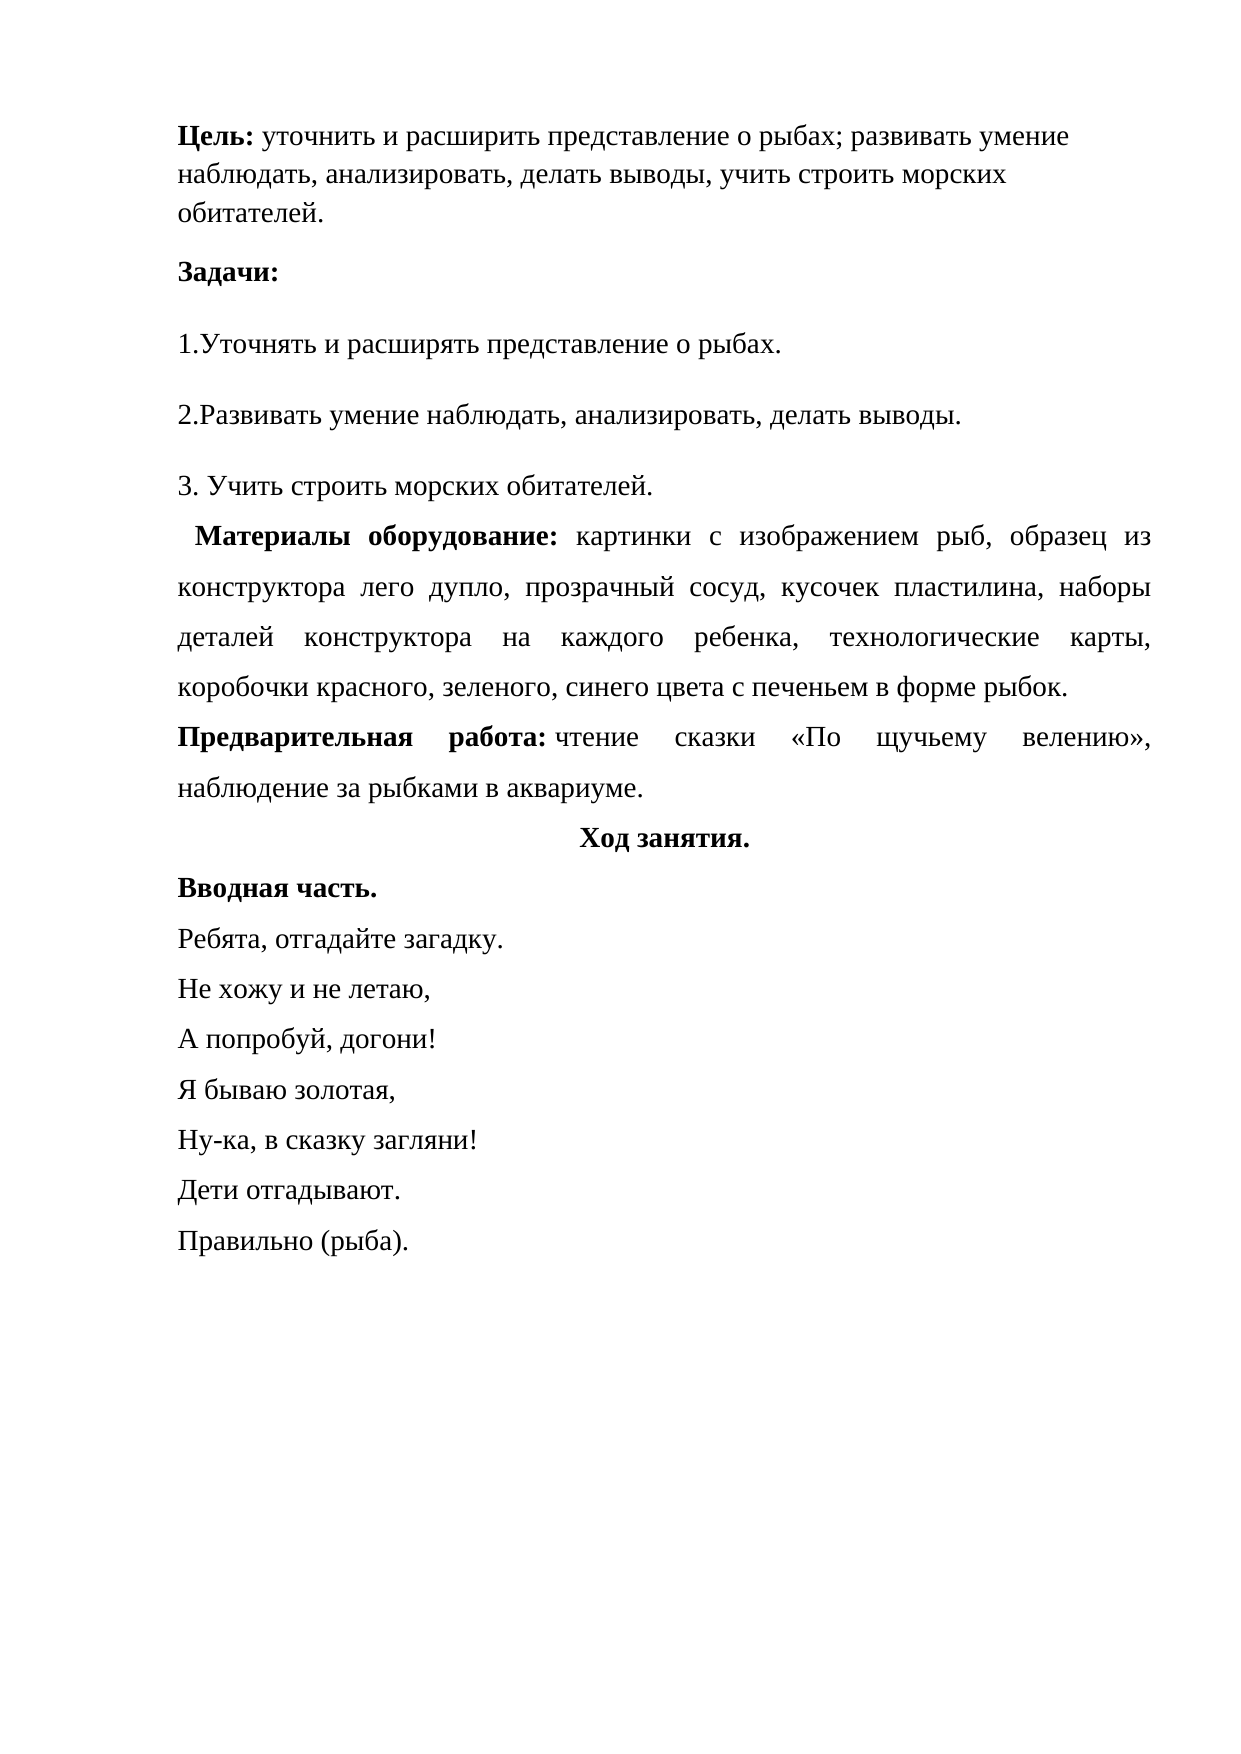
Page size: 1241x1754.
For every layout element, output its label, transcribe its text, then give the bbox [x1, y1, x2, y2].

text Предварительная работа: чтение сказки «По щучьему велению», наблюдение за рыбками в аквариуме. [177, 719, 1152, 803]
text Ребята, отгадайте загадку. [177, 921, 1152, 954]
text Правильно (рыба). [177, 1223, 1152, 1256]
text Я бываю золотая, [177, 1072, 1152, 1105]
text Не хожу и не летаю, [177, 971, 1152, 1005]
text Цель: уточнить и расширить представление о рыбах; развивать умение наблюдать, анализировать, делать выводы, учить строить морских обитателей. [177, 118, 1152, 229]
text Ход занятия. [177, 820, 1152, 854]
text Материалы оборудование: картинки с изображением рыб, образец из конструктора лего дупло, прозрачный сосуд, кусочек пластилина, наборы деталей конструктора на каждого ребенка, технологические карты, коробочки красного, зеленого, синего цвета с печеньем в форме рыбок. [177, 518, 1152, 703]
text 3. Учить строить морских обитателей. [177, 468, 1152, 502]
text Вводная часть. [177, 871, 1152, 904]
text А попробуй, догони! [177, 1021, 1152, 1055]
text Задачи: [177, 254, 1152, 288]
text 2.Развивать умение наблюдать, анализировать, делать выводы. [177, 397, 1152, 430]
text Ну-ка, в сказку загляни! [177, 1122, 1152, 1156]
text 1.Уточнять и расширять представление о рыбах. [177, 326, 1152, 359]
text Дети отгадывают. [177, 1172, 1152, 1206]
